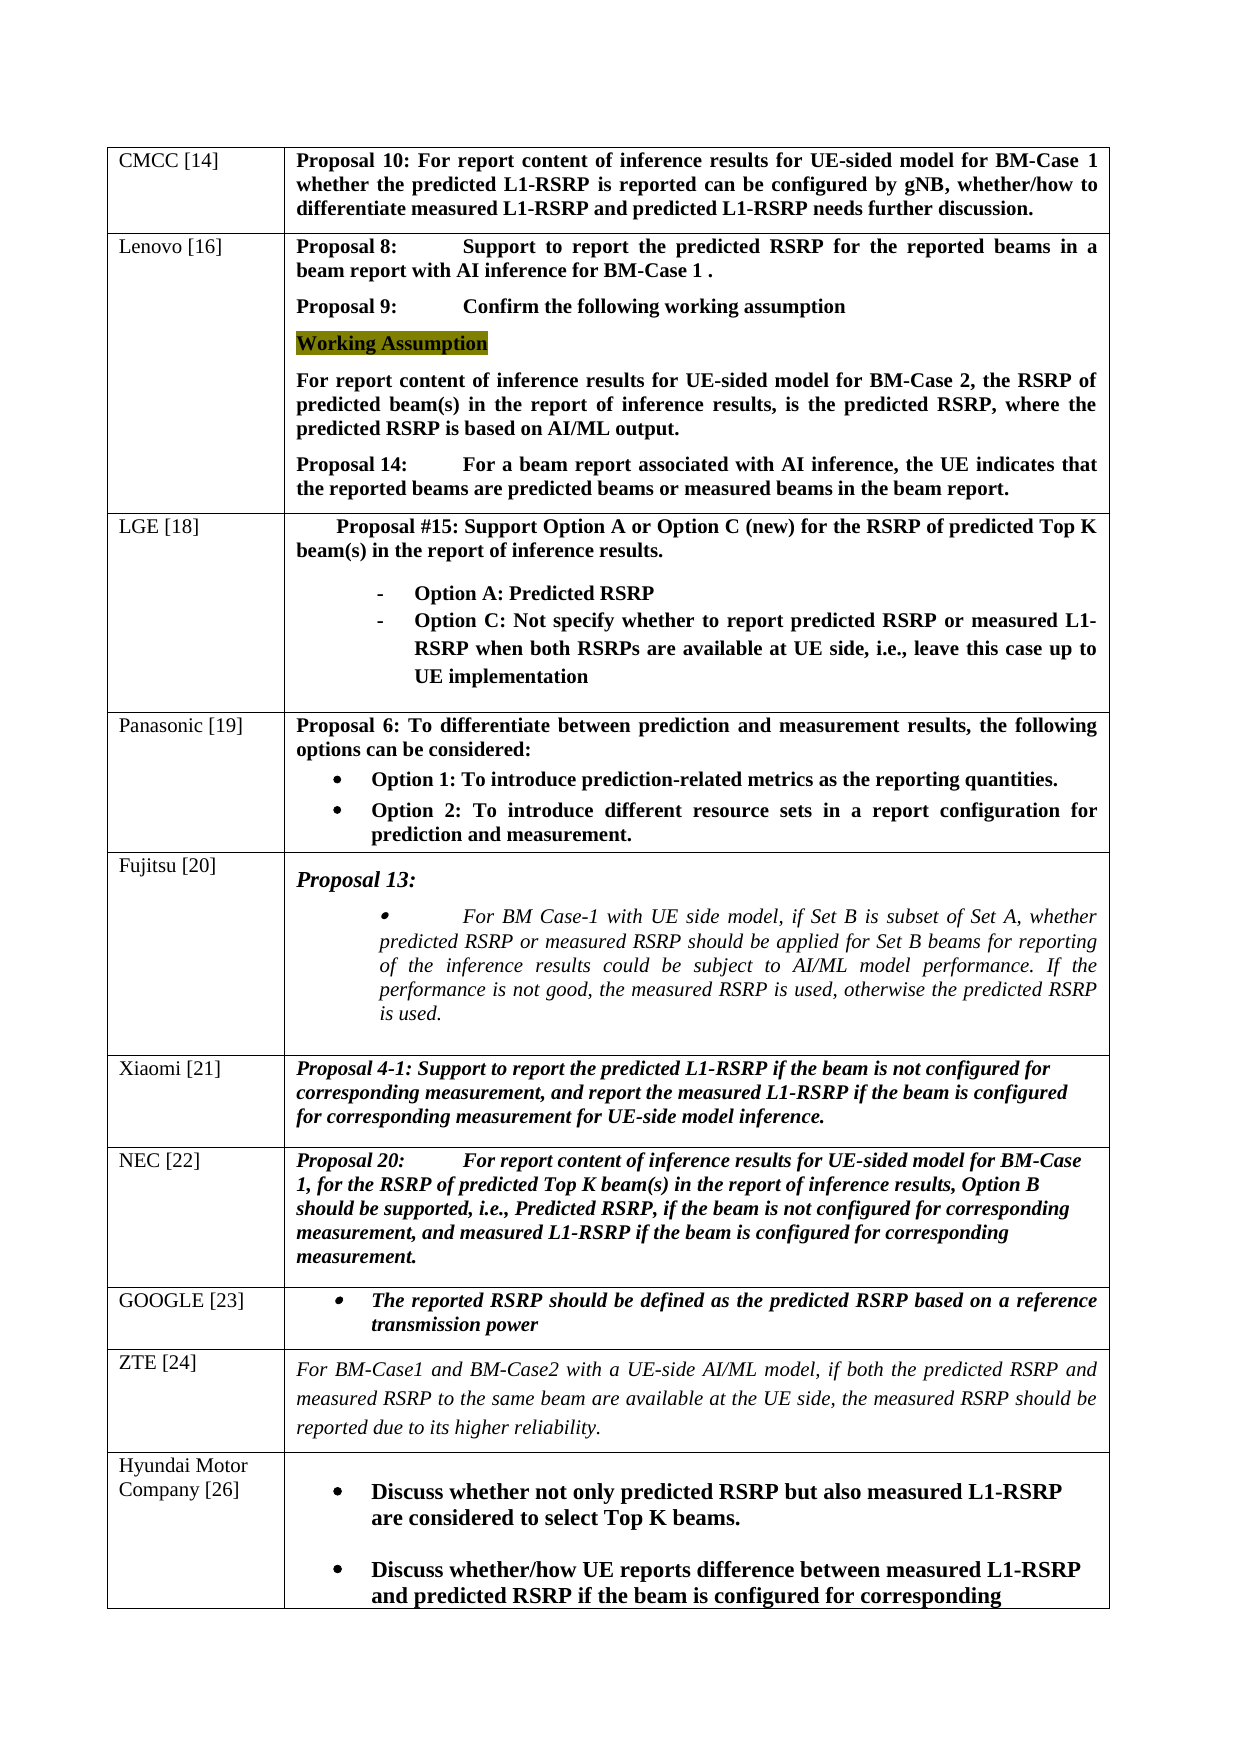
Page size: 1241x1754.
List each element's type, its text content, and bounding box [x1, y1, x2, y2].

table_cell Proposal #15: Support Option A or Option C (new) for the RSRP of predicted Top K beam(s) in the report of inference results. Option A: Predicted RSRP Option C: Not specify whether to report predicted RSRP or measured L1-RSRP when both RSRPs are available at UE side, i.e., leave this case up to UE implementation [285, 514, 1109, 712]
table_cell CMCC [14] [108, 148, 284, 233]
table_cell Proposal 6: To differentiate between prediction and measurement results, the following options can be considered: Option 1: To introduce prediction-related metrics as the reporting quantities. Option 2: To introduce different resource sets in a report configuration for prediction and measurement. [285, 713, 1109, 852]
table_cell Lenovo [16] [108, 234, 284, 513]
table_cell Xiaomi [21] [108, 1056, 284, 1147]
table_cell Panasonic [19] [108, 713, 284, 852]
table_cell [285, 1453, 1109, 1608]
table_cell The reported RSRP should be defined as the predicted RSRP based on a reference transmission power [285, 1288, 1109, 1349]
table_cell GOOGLE [23] [108, 1288, 284, 1349]
table_cell Proposal 4-1: Support to report the predicted L1-RSRP if the beam is not configured for corresponding measurement, and report the measured L1-RSRP if the beam is configured for corresponding measurement for UE-side model inference. [285, 1056, 1109, 1147]
table_cell ZTE [24] [108, 1350, 284, 1452]
table_cell Proposal 20: For report content of inference results for UE-sided model for BM-Case 1, for the RSRP of predicted Top K beam(s) in the report of inference results, Option B should be supported, i.e., Predicted RSRP, if the beam is not configured for corresponding measurement, and measured L1-RSRP if the beam is configured for corresponding measurement. [285, 1148, 1109, 1287]
table_cell For BM-Case1 and BM-Case2 with a UE-side AI/ML model, if both the predicted RSRP and measured RSRP to the same beam are available at the UE side, the measured RSRP should be reported due to its higher reliability. [285, 1350, 1109, 1452]
table_cell Proposal 10: For report content of inference results for UE-sided model for BM-Case 1 whether the predicted L1-RSRP is reported can be configured by gNB, whether/how to differentiate measured L1-RSRP and predicted L1-RSRP needs further discussion. [285, 148, 1109, 233]
table_cell Fujitsu [20] [108, 853, 284, 1055]
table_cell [108, 1453, 284, 1608]
table_cell Proposal 13: For BM Case-1 with UE side model, if Set B is subset of Set A, whether predicted RSRP or measured RSRP should be applied for Set B beams for reporting of the inference results could be subject to AI/ML model performance. If the performance is not good, the measured RSRP is used, otherwise the predicted RSRP is used. [285, 853, 1109, 1055]
table_cell Proposal 8: Support to report the predicted RSRP for the reported beams in a beam report with AI inference for BM-Case 1 . Proposal 9: Confirm the following working assumption Working Assumption For report content of inference results for UE-sided model for BM-Case 2, the RSRP of predicted beam(s) in the report of inference results, is the predicted RSRP, where the predicted RSRP is based on AI/ML output. Proposal 14: For a beam report associated with AI inference, the UE indicates that the reported beams are predicted beams or measured beams in the beam report. [285, 234, 1109, 513]
table_cell NEC [22] [108, 1148, 284, 1287]
table_cell LGE [18] [108, 514, 284, 712]
